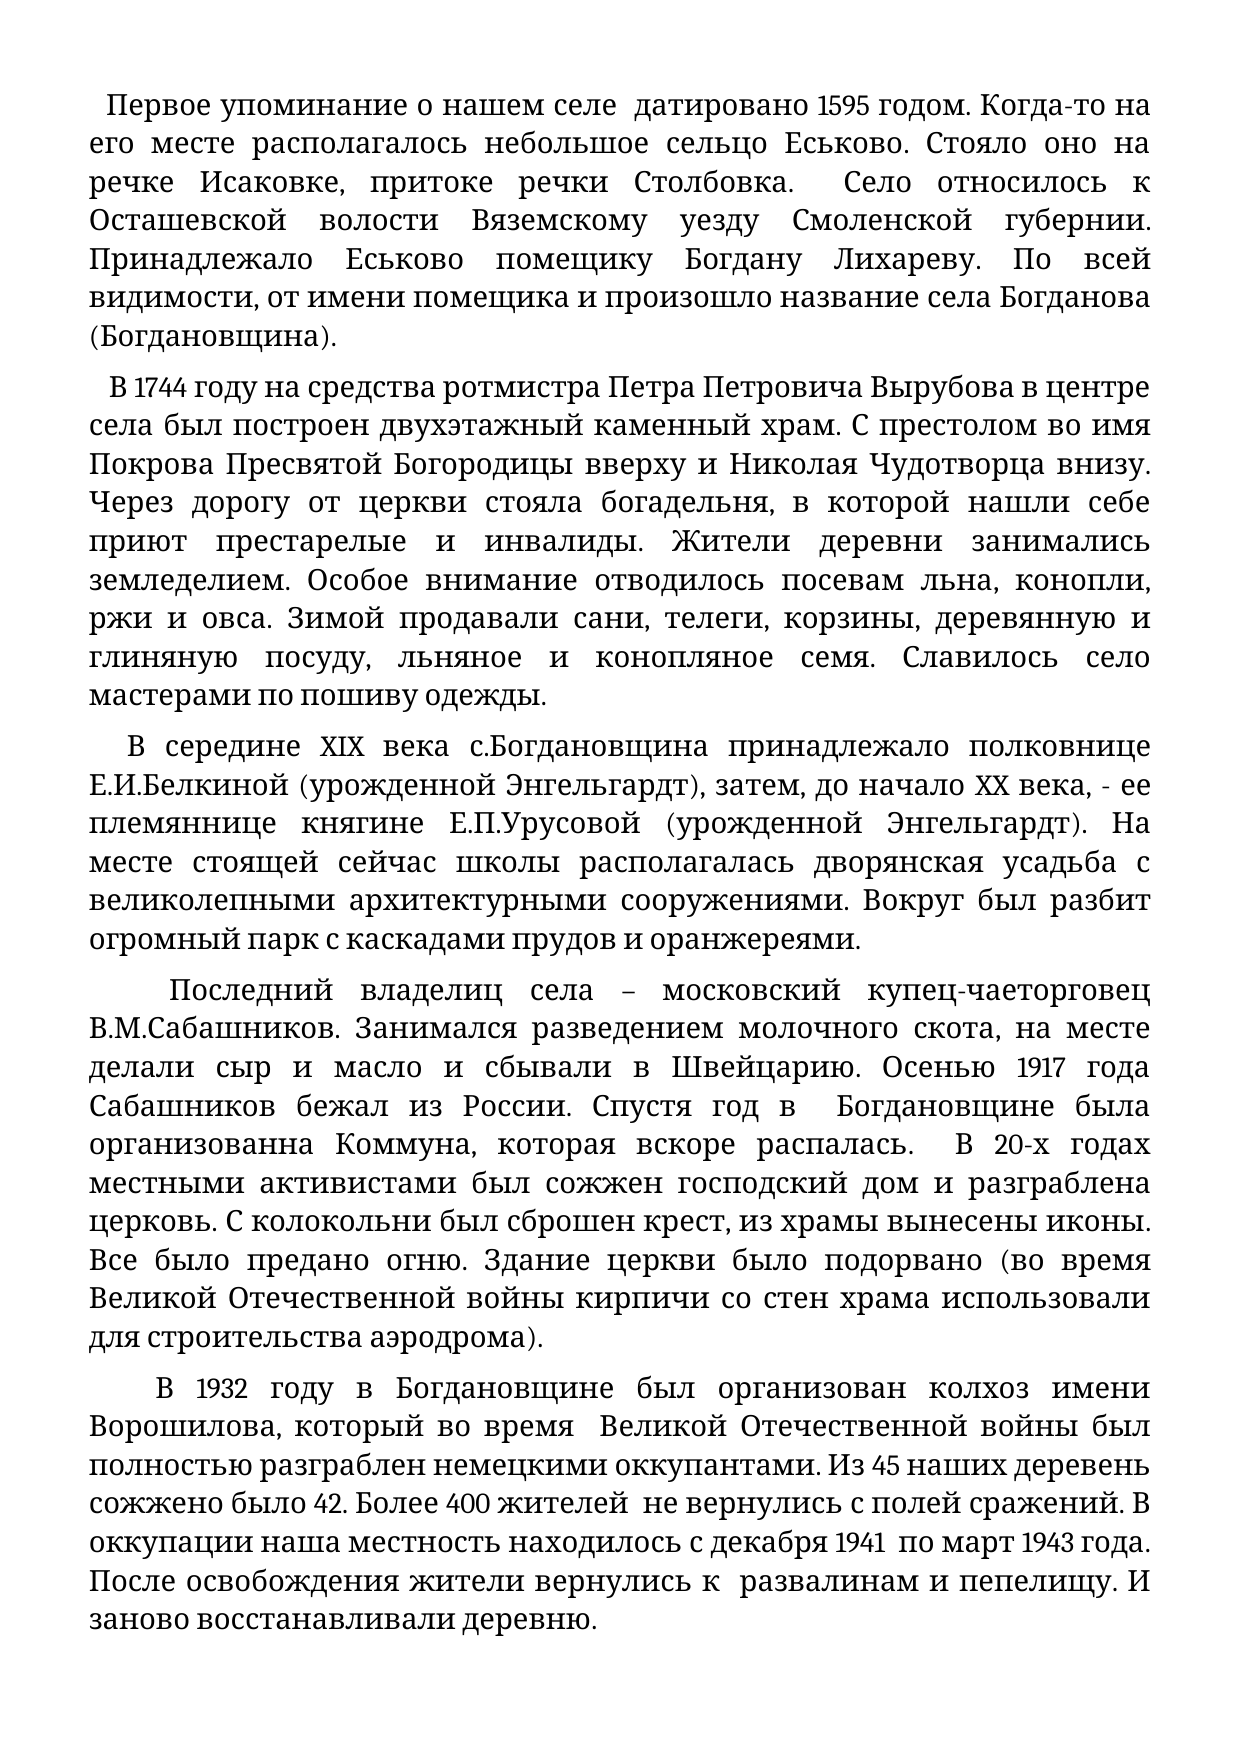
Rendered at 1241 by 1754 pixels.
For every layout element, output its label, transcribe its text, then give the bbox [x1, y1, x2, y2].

text В 1932 году в Богдановщине был организован колхоз имени Ворошилова, который во время Великой Отечественной войны был полностью разграблен немецкими оккупантами. Из 45 наших деревень сожжено было 42. Более 400 жителей не вернулись с полей сражений. В оккупации наша местность находилось с декабря 1941 по март 1943 года. После освобождения жители вернулись к развалинам и пепелищу. И заново восстанавливали деревню. [89, 1372, 1152, 1637]
text В 1744 году на средства ротмистра Петра Петровича Вырубова в центре села был построен двухэтажный каменный храм. С престолом во имя Покрова Пресвятой Богородицы вверху и Николая Чудотворца внизу. Через дорогу от церкви стояла богадельня, в которой нашли себе приют престарелые и инвалиды. Жители деревни занимались земледелием. Особое внимание отводилось посевам льна, конопли, ржи и овса. Зимой продавали сани, телеги, корзины, деревянную и глиняную посуду, льняное и конопляное семя. Славилось село мастерами по пошиву одежды. [89, 371, 1152, 713]
text В середине XIX века с.Богдановщина принадлежало полковнице Е.И.Белкиной (урожденной Энгельгардт), затем, до начало XX века, - ее племяннице княгине Е.П.Урусовой (урожденной Энгельгардт). На месте стоящей сейчас школы располагалась дворянская усадьба с великолепными архитектурными сооружениями. Вокруг был разбит огромный парк с каскадами прудов и оранжереями. [89, 730, 1152, 957]
text Первое упоминание о нашем селе датировано 1595 годом. Когда-то на его месте располагалось небольшое сельцо Еськово. Стояло оно на речке Исаковке, притоке речки Столбовка. Село относилось к Осташевской волости Вяземскому уезду Смоленской губернии. Принадлежало Еськово помещику Богдану Лихареву. По всей видимости, от имени помещика и произошло название села Богданова (Богдановщина). [89, 89, 1152, 353]
text Последний владелиц села – московский купец-чаеторговец В.М.Сабашников. Занимался разведением молочного скота, на месте делали сыр и масло и сбывали в Швейцарию. Осенью 1917 года Сабашников бежал из России. Спустя год в Богдановщине была организованна Коммуна, которая вскоре распалась. В 20-х годах местными активистами был сожжен господский дом и разграблена церковь. С колокольни был сброшен крест, из храмы вынесены иконы. Все было предано огню. Здание церкви было подорвано (во время Великой Отечественной войны кирпичи со стен храма использовали для строительства аэродрома). [89, 974, 1152, 1354]
